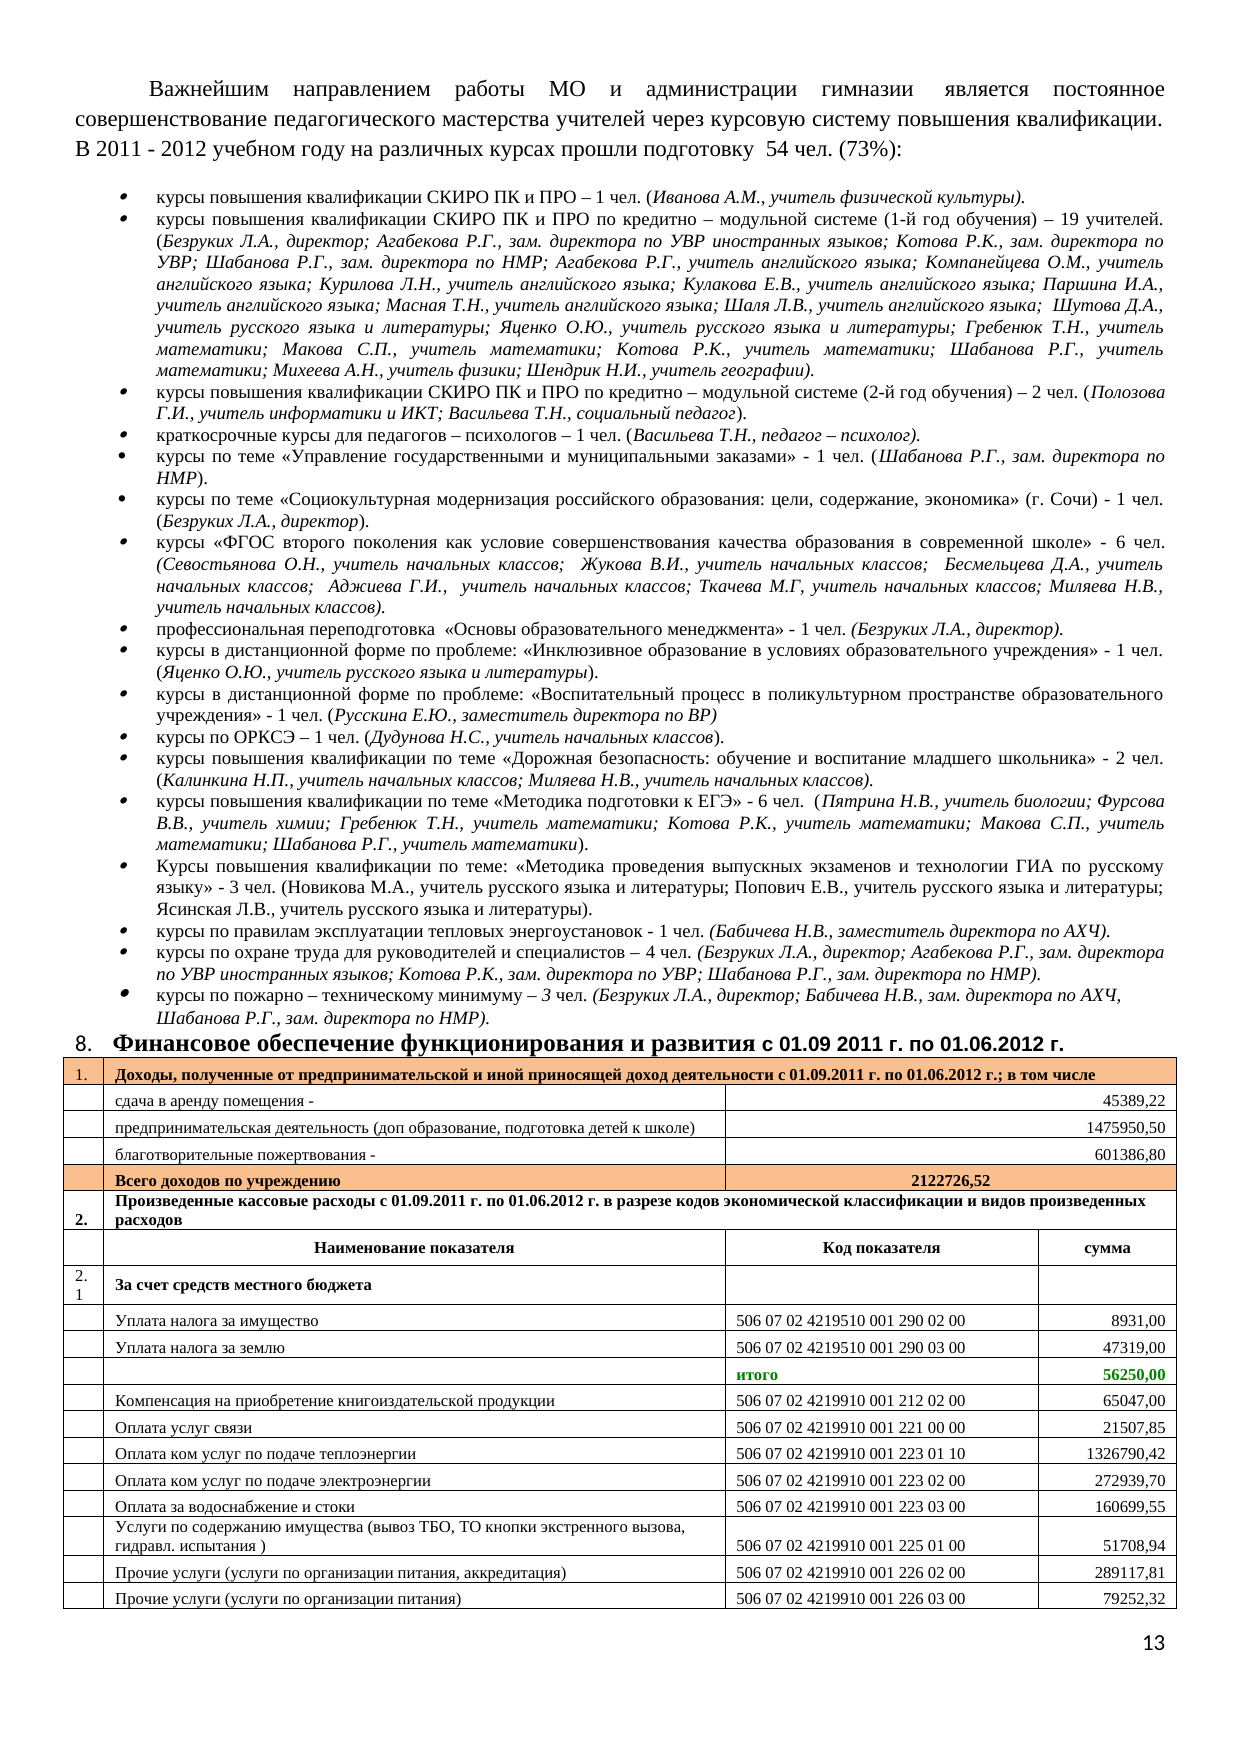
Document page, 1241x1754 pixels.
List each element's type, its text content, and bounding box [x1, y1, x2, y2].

table_cell [64, 1403, 103, 1429]
list курсы повышения квалификации СКИРО ПК и ПРО – 1 чел. (Иванова А.М., учитель физической культуры). [119, 186, 1165, 208]
list курсы по охране труда для руководителей и специалистов – 4 чел. (Безруких Л.А., директор; Агабекова Р.Г., зам. директора по УВР иностранных языков; Котова Р.К., зам. директора по УВР; Шабанова Р.Г., зам. директора по НМР). [119, 1204, 1165, 1247]
table_cell [64, 1522, 103, 1557]
table_header Доходы, полученные от предпринимательской и иной приносящей доход деятельности с 01.09.2011 г. по 01.06.2012 г.; в том числе [104, 1350, 1176, 1376]
table_cell Всего доходов по учреждению [104, 1456, 725, 1482]
text Важнейшим направлением работы МО и администрации гимназии является постоянное совершенствование педагогического мастерства учителей через курсовую систему повышения квалификации. В 2011 - 2012 учебном году на различных курсах прошли подготовку 54 чел. (73%): [75, 75, 1165, 162]
table_cell сумма [1039, 1522, 1176, 1557]
list курсы повышения квалификации СКИРО ПК и ПРО по кредитно – модульной системе (2-й год обучения) – 2 чел. (Полозова Г.И., учитель информатики и ИКТ; Васильева Т.Н., социальный педагог). [119, 381, 1165, 424]
table_cell Наименование показателя [104, 1522, 725, 1557]
table_cell 1475950,50 [726, 1403, 1176, 1429]
list Курсы повышения квалификации по теме: «Методика проведения выпускных экзаменов и технологии ГИА по русскому языку» - 3 чел. (Новикова М.А., учитель русского языка и литературы; Попович Е.В., учитель русского языка и литературы; Ясинская Л.В., учитель русского языка и литературы). [119, 1059, 1165, 1124]
table_cell [64, 1430, 103, 1455]
table_cell [64, 1456, 103, 1482]
list курсы в дистанционной форме по проблеме: «Инклюзивное образование в условиях образовательного учреждения» - 1 чел. (Яценко О.Ю., учитель русского языка и литературы). [119, 698, 1165, 741]
list курсы повышения квалификации по теме «Дорожная безопасность: обучение и воспитание младшего школьника» - 2 чел. (Калинкина Н.П., учитель начальных классов; Миляева Н.В., учитель начальных классов). [119, 893, 1165, 936]
table_cell 601386,80 [726, 1430, 1176, 1455]
table_cell благотворительные пожертвования - [104, 1430, 725, 1455]
list курсы повышения квалификации СКИРО ПК и ПРО по кредитно – модульной системе (1-й год обучения) – 19 учителей. (Безруких Л.А., директор; Агабекова Р.Г., зам. директора по УВР иностранных языков; Котова Р.К., зам. директора по УВР; Шабанова Р.Г., зам. директора по НМР; Агабекова Р.Г., учитель английского языка; Компанейцева О.М., учитель английского языка; Курилова Л.Н., учитель английского языка; Кулакова Е.В., учитель английского языка; Паршина И.А., учитель английского языка; Масная Т.Н., учитель английского языка; Шаля Л.В., учитель английского языка; Шутова Д.А., учитель русского языка и литературы; Яценко О.Ю., учитель русского языка и литературы; Гребенюк Т.Н., учитель математики; Макова С.П., учитель математики; Котова Р.К., учитель математики; Шабанова Р.Г., учитель математики; Михеева А.Н., учитель физики; Шендрик Н.И., учитель географии). [119, 208, 1165, 381]
table_cell 506 07 02 4219510 001 290 02 00 [726, 1596, 1038, 1622]
table_cell Произведенные кассовые расходы с 01.09.2011 г. по 01.06.2012 г. в разрезе кодов экономической классификации и видов произведенных расходов [104, 1483, 1176, 1521]
table_cell За счет средств местного бюджета [104, 1558, 725, 1595]
list курсы в дистанционной форме по проблеме: «Воспитательный процесс в поликультурном пространстве образовательного учреждения» - 1 чел. (Русскина Е.Ю., заместитель директора по ВР) [119, 770, 1165, 813]
table_cell Уплата налога за имущество [104, 1596, 725, 1622]
list Финансовое обеспечение функционирования и развития с 01.09 2011 г. по 01.06.2012 г. [75, 1320, 1165, 1349]
table_cell [726, 1558, 1038, 1595]
table_cell Код показателя [726, 1522, 1038, 1557]
table_cell 2122726,52 [726, 1456, 1176, 1482]
table_cell 2.1 [64, 1558, 103, 1595]
table_cell предпринимательская деятельность (доп образование, подготовка детей к школе) [104, 1403, 725, 1429]
table_cell [1039, 1558, 1176, 1595]
table_cell [64, 1377, 103, 1402]
table_cell [64, 1596, 103, 1622]
table_cell 45389,22 [726, 1377, 1176, 1402]
table_cell 2. [64, 1483, 103, 1521]
list курсы по правилам эксплуатации тепловых энергоустановок - 1 чел. (Бабичева Н.В., заместитель директора по АХЧ). [119, 1153, 1165, 1174]
list краткосрочные курсы для педагогов – психологов – 1 чел. (Васильева Т.Н., педагог – психолог). [119, 424, 1165, 445]
table_cell 8931,00 [1039, 1596, 1176, 1622]
table_header 1. [64, 1350, 103, 1376]
list профессиональная переподготовка «Основы образовательного менеджмента» - 1 чел. (Безруких Л.А., директор). [119, 647, 1165, 668]
list курсы по теме «Социокультурная модернизация российского образования: цели, содержание, экономика» (г. Сочи) - 1 чел. (Безруких Л.А., директор). [119, 488, 1165, 531]
list курсы «ФГОС второго поколения как условие совершенствования качества образования в современной школе» - 6 чел. (Севостьянова О.Н., учитель начальных классов; Жукова В.И., учитель начальных классов; Бесмельцева Д.А., учитель начальных классов; Аджиева Г.И., учитель начальных классов; Ткачева М.Г, учитель начальных классов; Миляева Н.В., учитель начальных классов). [119, 531, 1165, 618]
table_cell сдача в аренду помещения - [104, 1377, 725, 1402]
list курсы по теме «Управление государственными и муниципальными заказами» - 1 чел. (Шабанова Р.Г., зам. директора по НМР). [119, 445, 1165, 488]
list курсы по пожарно – техническому минимуму – 3 чел. (Безруких Л.А., директор; Бабичева Н.В., зам. директора по АХЧ, Шабанова Р.Г., зам. директора по НМР). [119, 1276, 1165, 1320]
list курсы по ОРКСЭ – 1 чел. (Дудунова Н.С., учитель начальных классов). [119, 842, 1165, 864]
list курсы повышения квалификации по теме «Методика подготовки к ЕГЭ» - 6 чел. (Пятрина Н.В., учитель биологии; Фурсова В.В., учитель химии; Гребенюк Т.Н., учитель математики; Котова Р.К., учитель математики; Макова С.П., учитель математики; Шабанова Р.Г., учитель математики). [119, 965, 1165, 1030]
